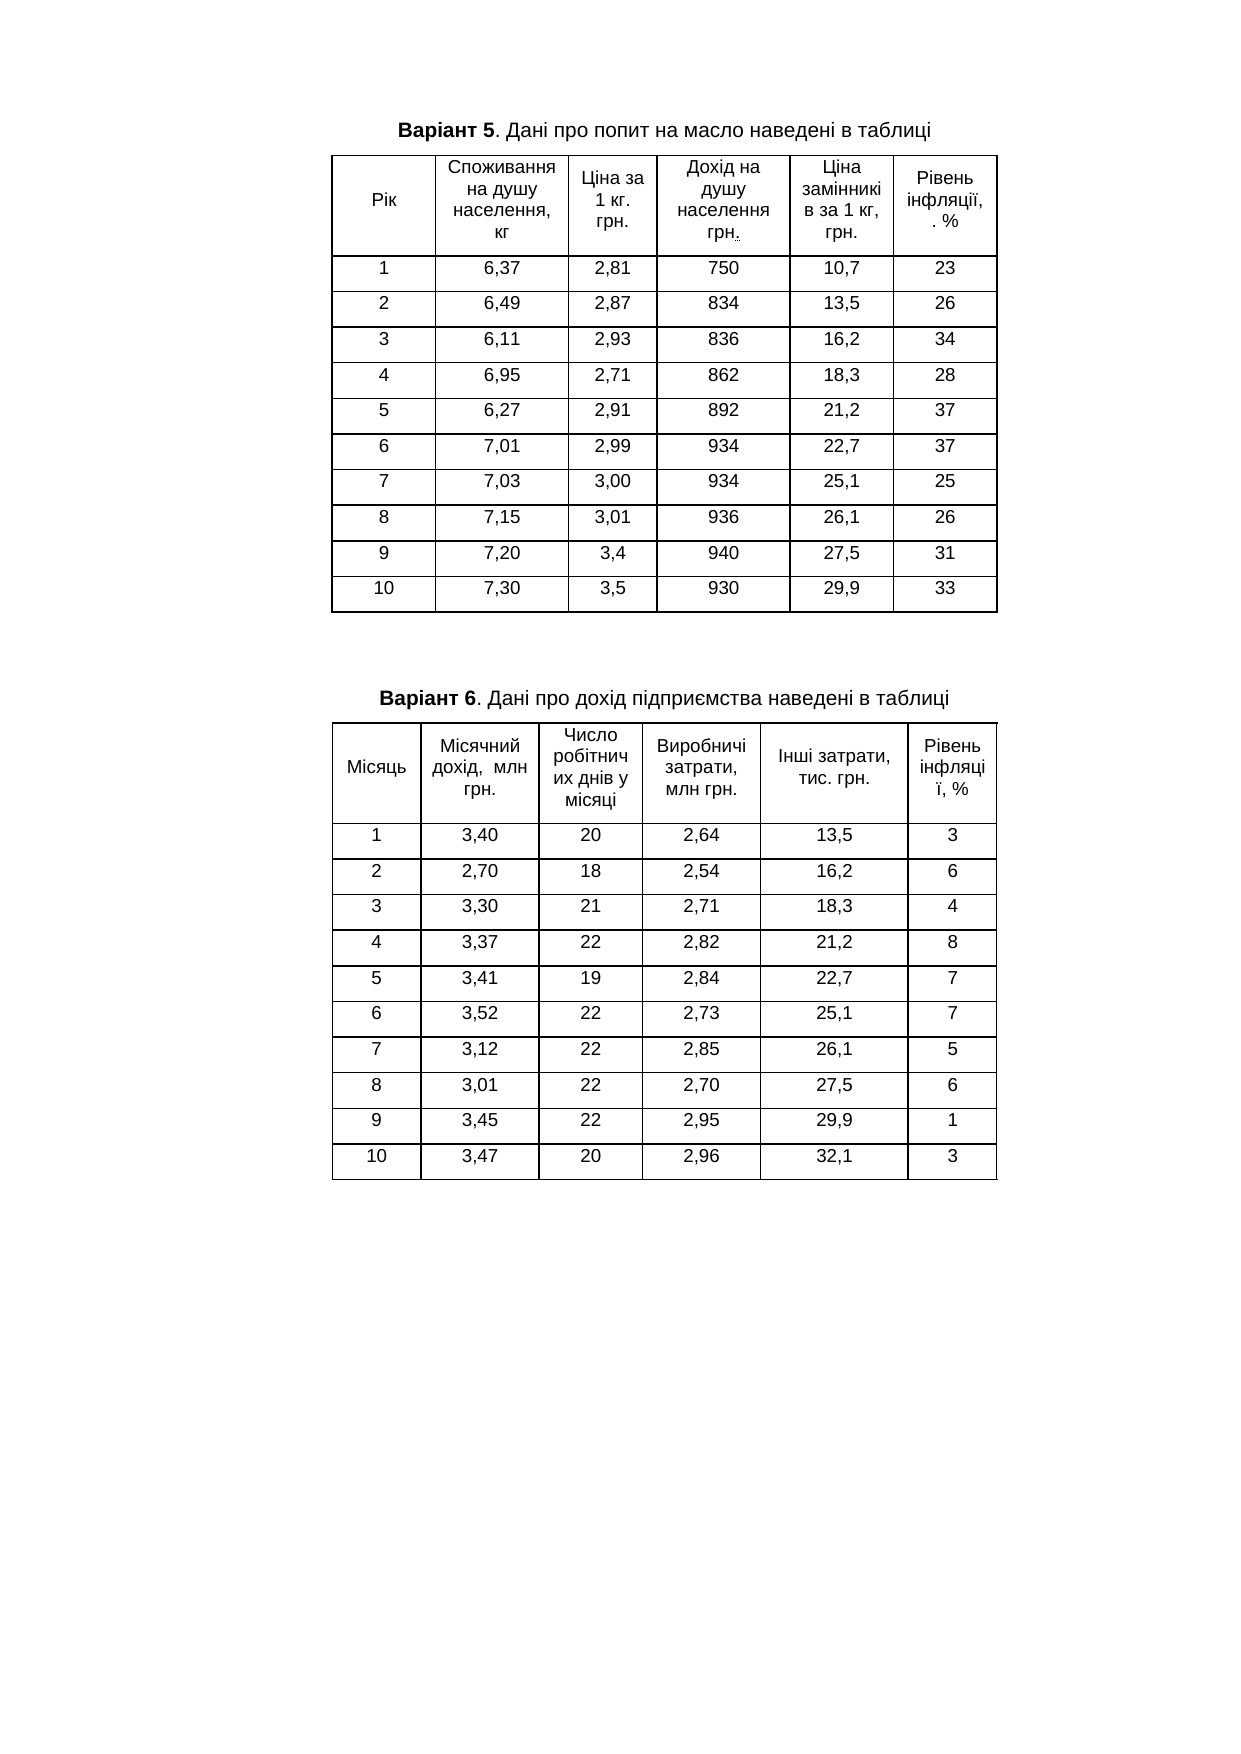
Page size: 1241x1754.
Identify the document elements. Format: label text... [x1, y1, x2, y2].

table_cell 2,64 [643, 824, 760, 858]
table_cell 936 [658, 506, 789, 540]
table_cell 28 [894, 363, 996, 397]
table_cell 25,1 [761, 1002, 907, 1036]
table_cell 2 [333, 860, 420, 894]
table_cell 6 [909, 1073, 996, 1107]
table_header Рівень інфляції,. % [894, 156, 996, 255]
table_cell 27,5 [791, 542, 893, 576]
table_cell 22,7 [761, 967, 907, 1001]
table_cell 6,95 [436, 363, 568, 397]
table_header Число робітничих днів у місяці [540, 724, 642, 822]
table_cell 4 [333, 363, 435, 397]
table_cell 3,37 [422, 931, 538, 965]
table_cell 21 [540, 895, 642, 929]
table_cell 21,2 [791, 399, 893, 433]
table_cell 2,54 [643, 860, 760, 894]
table_cell 1 [333, 824, 420, 858]
table_cell 3,01 [422, 1073, 538, 1107]
table_cell 22 [540, 1038, 642, 1072]
table_cell 21,2 [761, 931, 907, 965]
table_cell 8 [333, 506, 435, 540]
table_cell 3,40 [422, 824, 538, 858]
table_cell 6,27 [436, 399, 568, 433]
table_cell 3,5 [569, 577, 656, 611]
table_cell 31 [894, 542, 996, 576]
table_cell 6,37 [436, 257, 568, 291]
table_cell 2,87 [569, 292, 656, 326]
table_cell 2,99 [569, 435, 656, 469]
table_cell 7,30 [436, 577, 568, 611]
table_cell 7 [909, 1002, 996, 1036]
table_header Ціна замінників за 1 кг, грн. [791, 156, 893, 255]
table_cell 940 [658, 542, 789, 576]
text Варіант 6. Дані про дохід підприємства наведені в таблиці [177, 686, 1152, 709]
table_cell 2,96 [643, 1145, 760, 1179]
table_cell 20 [540, 1145, 642, 1179]
table_cell 5 [333, 399, 435, 433]
table_cell 29,9 [761, 1109, 907, 1143]
table_cell 750 [658, 257, 789, 291]
table_cell 934 [658, 435, 789, 469]
table_cell 6,49 [436, 292, 568, 326]
table_header Дохід на душу населення грн. [658, 156, 789, 255]
table_cell 7,20 [436, 542, 568, 576]
table_header Місяць [333, 724, 420, 822]
table_cell 26,1 [791, 506, 893, 540]
table_cell 3 [333, 328, 435, 362]
table_cell 6,11 [436, 328, 568, 362]
table_cell 1 [909, 1109, 996, 1143]
table_cell 26 [894, 292, 996, 326]
table_cell 9 [333, 1109, 420, 1143]
table_cell 20 [540, 824, 642, 858]
table_cell 3 [909, 824, 996, 858]
table_header Ціна за 1 кг. грн. [569, 156, 656, 255]
table_header Рівень інфляції, % [909, 724, 996, 822]
table_cell 10,7 [791, 257, 893, 291]
table_cell 5 [333, 967, 420, 1001]
table_cell 22 [540, 1002, 642, 1036]
table_cell 26,1 [761, 1038, 907, 1072]
table_cell 37 [894, 399, 996, 433]
table_cell 10 [333, 577, 435, 611]
table_cell 5 [909, 1038, 996, 1072]
table_cell 4 [909, 895, 996, 929]
table_cell 3,47 [422, 1145, 538, 1179]
table_cell 6 [333, 435, 435, 469]
table_cell 7 [333, 470, 435, 504]
table_cell 29,9 [791, 577, 893, 611]
table_cell 892 [658, 399, 789, 433]
table_cell 934 [658, 470, 789, 504]
table_cell 2,71 [643, 895, 760, 929]
table_cell 834 [658, 292, 789, 326]
table_cell 6 [909, 860, 996, 894]
table_cell 3 [333, 895, 420, 929]
text Варіант 5. Дані про попит на масло наведені в таблиці [177, 118, 1152, 142]
table_cell 33 [894, 577, 996, 611]
table_cell 25,1 [791, 470, 893, 504]
table_cell 3,52 [422, 1002, 538, 1036]
table_cell 1 [333, 257, 435, 291]
table_cell 2,95 [643, 1109, 760, 1143]
table_cell 3,00 [569, 470, 656, 504]
table_cell 3 [909, 1145, 996, 1179]
table_cell 2,70 [422, 860, 538, 894]
table_cell 18,3 [761, 895, 907, 929]
table_cell 2,82 [643, 931, 760, 965]
table_header Споживання на душу населення, кг [436, 156, 568, 255]
table_cell 8 [909, 931, 996, 965]
table_cell 2,81 [569, 257, 656, 291]
table_cell 862 [658, 363, 789, 397]
table_cell 34 [894, 328, 996, 362]
table_cell 37 [894, 435, 996, 469]
table_cell 27,5 [761, 1073, 907, 1107]
table_cell 22 [540, 931, 642, 965]
table_cell 18,3 [791, 363, 893, 397]
table_cell 6 [333, 1002, 420, 1036]
table_cell 2,91 [569, 399, 656, 433]
table_cell 16,2 [791, 328, 893, 362]
table_cell 3,4 [569, 542, 656, 576]
table_cell 19 [540, 967, 642, 1001]
table_cell 7 [909, 967, 996, 1001]
table_cell 2,93 [569, 328, 656, 362]
table_header Виробничі затрати, млн грн. [643, 724, 760, 822]
table_cell 7 [333, 1038, 420, 1072]
table_cell 3,30 [422, 895, 538, 929]
table_cell 3,41 [422, 967, 538, 1001]
table_cell 3,01 [569, 506, 656, 540]
table_header Інші затрати, тис. грн. [761, 724, 907, 822]
table_cell 18 [540, 860, 642, 894]
table_cell 26 [894, 506, 996, 540]
table_cell 2,73 [643, 1002, 760, 1036]
table_cell 22 [540, 1109, 642, 1143]
table_cell 836 [658, 328, 789, 362]
table_cell 10 [333, 1145, 420, 1179]
table_cell 8 [333, 1073, 420, 1107]
table_cell 9 [333, 542, 435, 576]
table_cell 3,45 [422, 1109, 538, 1143]
table_cell 930 [658, 577, 789, 611]
table_cell 2,85 [643, 1038, 760, 1072]
table_cell 2,70 [643, 1073, 760, 1107]
table_cell 4 [333, 931, 420, 965]
table_cell 25 [894, 470, 996, 504]
table_cell 2,84 [643, 967, 760, 1001]
table_cell 23 [894, 257, 996, 291]
table_cell 22,7 [791, 435, 893, 469]
table_cell 32,1 [761, 1145, 907, 1179]
table_cell 7,03 [436, 470, 568, 504]
table_cell 2,71 [569, 363, 656, 397]
table_cell 2 [333, 292, 435, 326]
table_header Місячний дохід, млн грн. [422, 724, 538, 822]
table_cell 7,15 [436, 506, 568, 540]
table_cell 13,5 [761, 824, 907, 858]
table_cell 16,2 [761, 860, 907, 894]
table_cell 3,12 [422, 1038, 538, 1072]
table_cell 22 [540, 1073, 642, 1107]
table_header Рік [333, 156, 435, 255]
table_cell 7,01 [436, 435, 568, 469]
table_cell 13,5 [791, 292, 893, 326]
